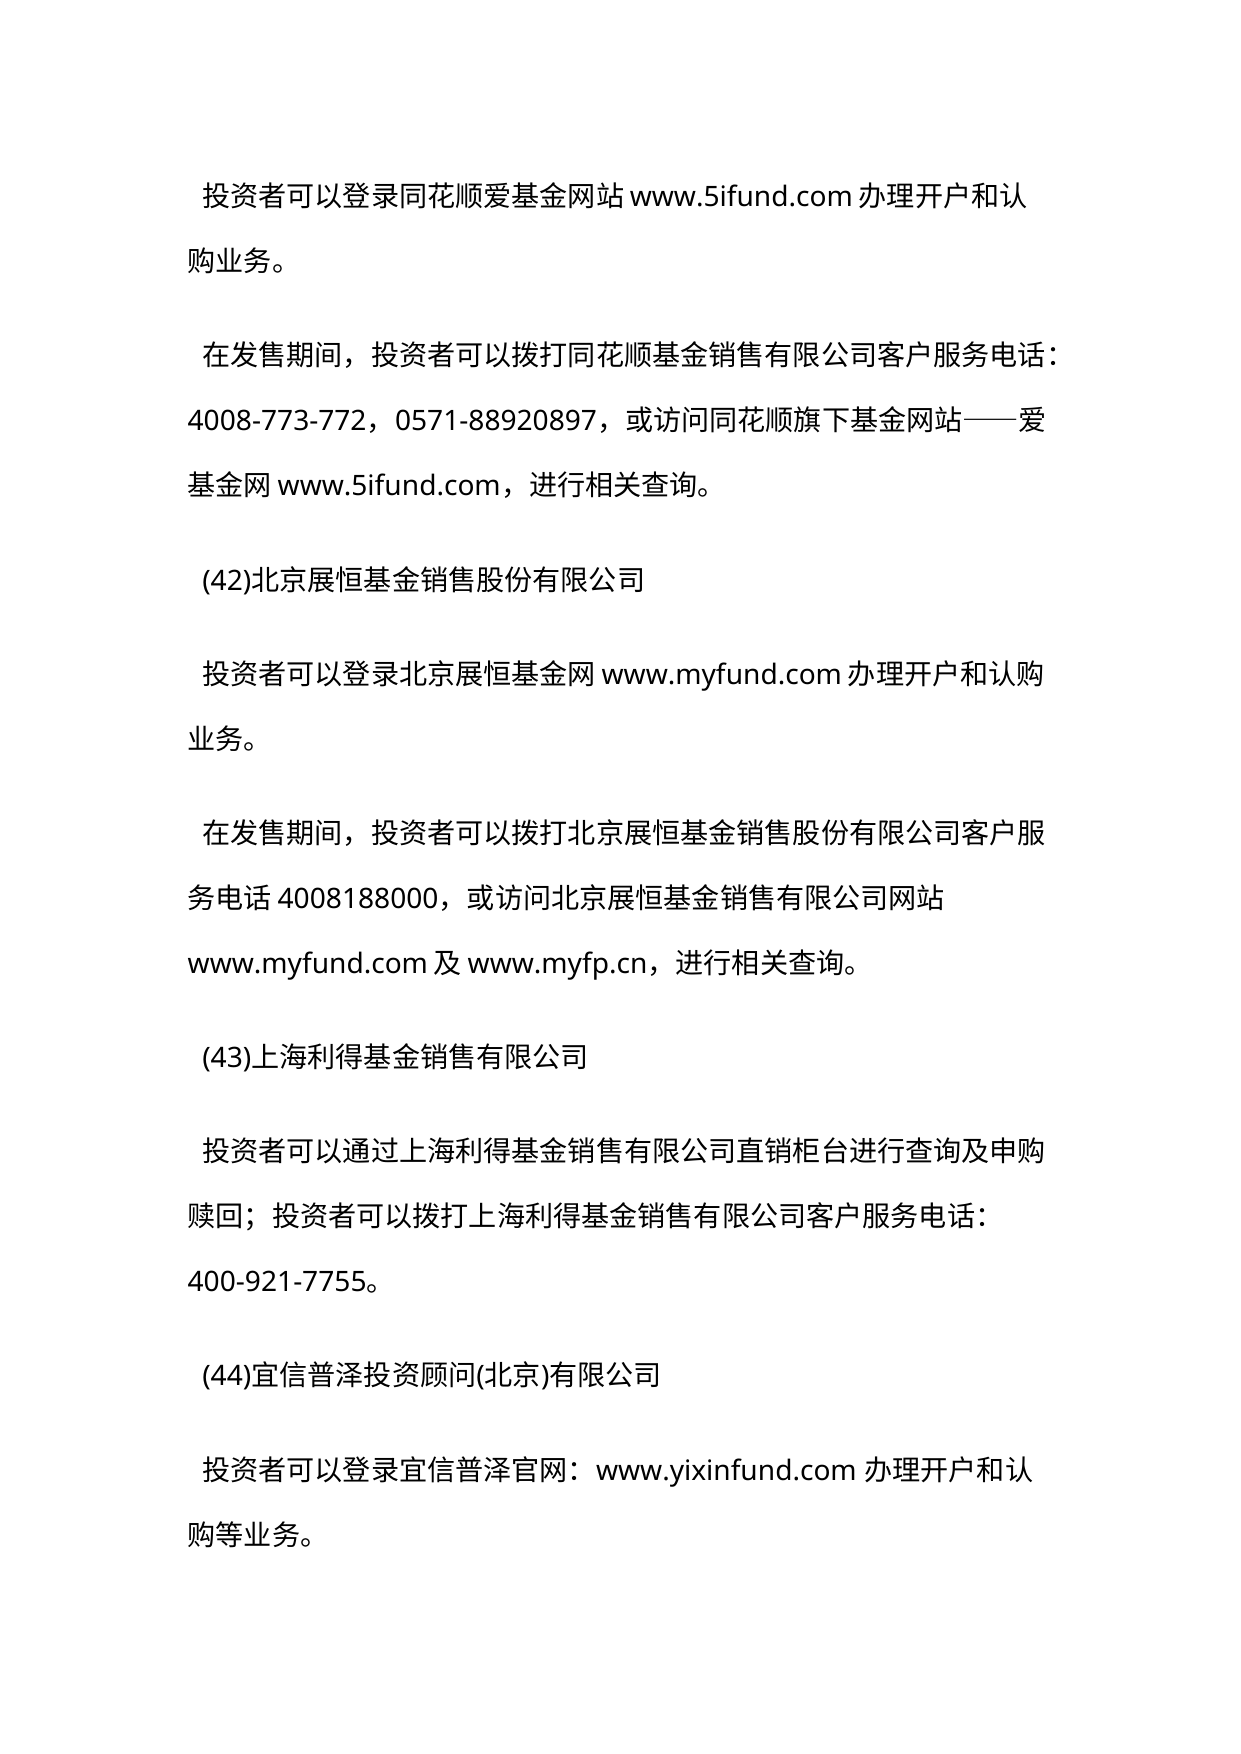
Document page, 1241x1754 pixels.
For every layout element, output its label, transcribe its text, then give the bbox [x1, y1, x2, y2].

text 投资者可以登录北京展恒基金网www.myfund.com办理开户和认购业务。 [187, 639, 1053, 769]
text 投资者可以登录同花顺爱基金网站www.5ifund.com办理开户和认购业务。 [187, 162, 1053, 292]
text 在发售期间，投资者可以拨打北京展恒基金销售股份有限公司客户服务电话4008188000，或访问北京展恒基金销售有限公司网站www.myfund.com及www.myfp.cn，进行相关查询。 [187, 799, 1053, 994]
text 在发售期间，投资者可以拨打同花顺基金销售有限公司客户服务电话：4008-773-772，0571-88920897，或访问同花顺旗下基金网站——爱基金网www.5ifund.com，进行相关查询。 [187, 321, 1053, 516]
text (44)宜信普泽投资顾问(北京)有限公司 [187, 1341, 1053, 1406]
text (42)北京展恒基金销售股份有限公司 [187, 545, 1053, 610]
text 投资者可以登录宜信普泽官网：www.yixinfund.com 办理开户和认购等业务。 [187, 1435, 1053, 1565]
text (43)上海利得基金销售有限公司 [187, 1023, 1053, 1088]
text 投资者可以通过上海利得基金销售有限公司直销柜台进行查询及申购赎回；投资者可以拨打上海利得基金销售有限公司客户服务电话：400-921-7755。 [187, 1117, 1053, 1312]
